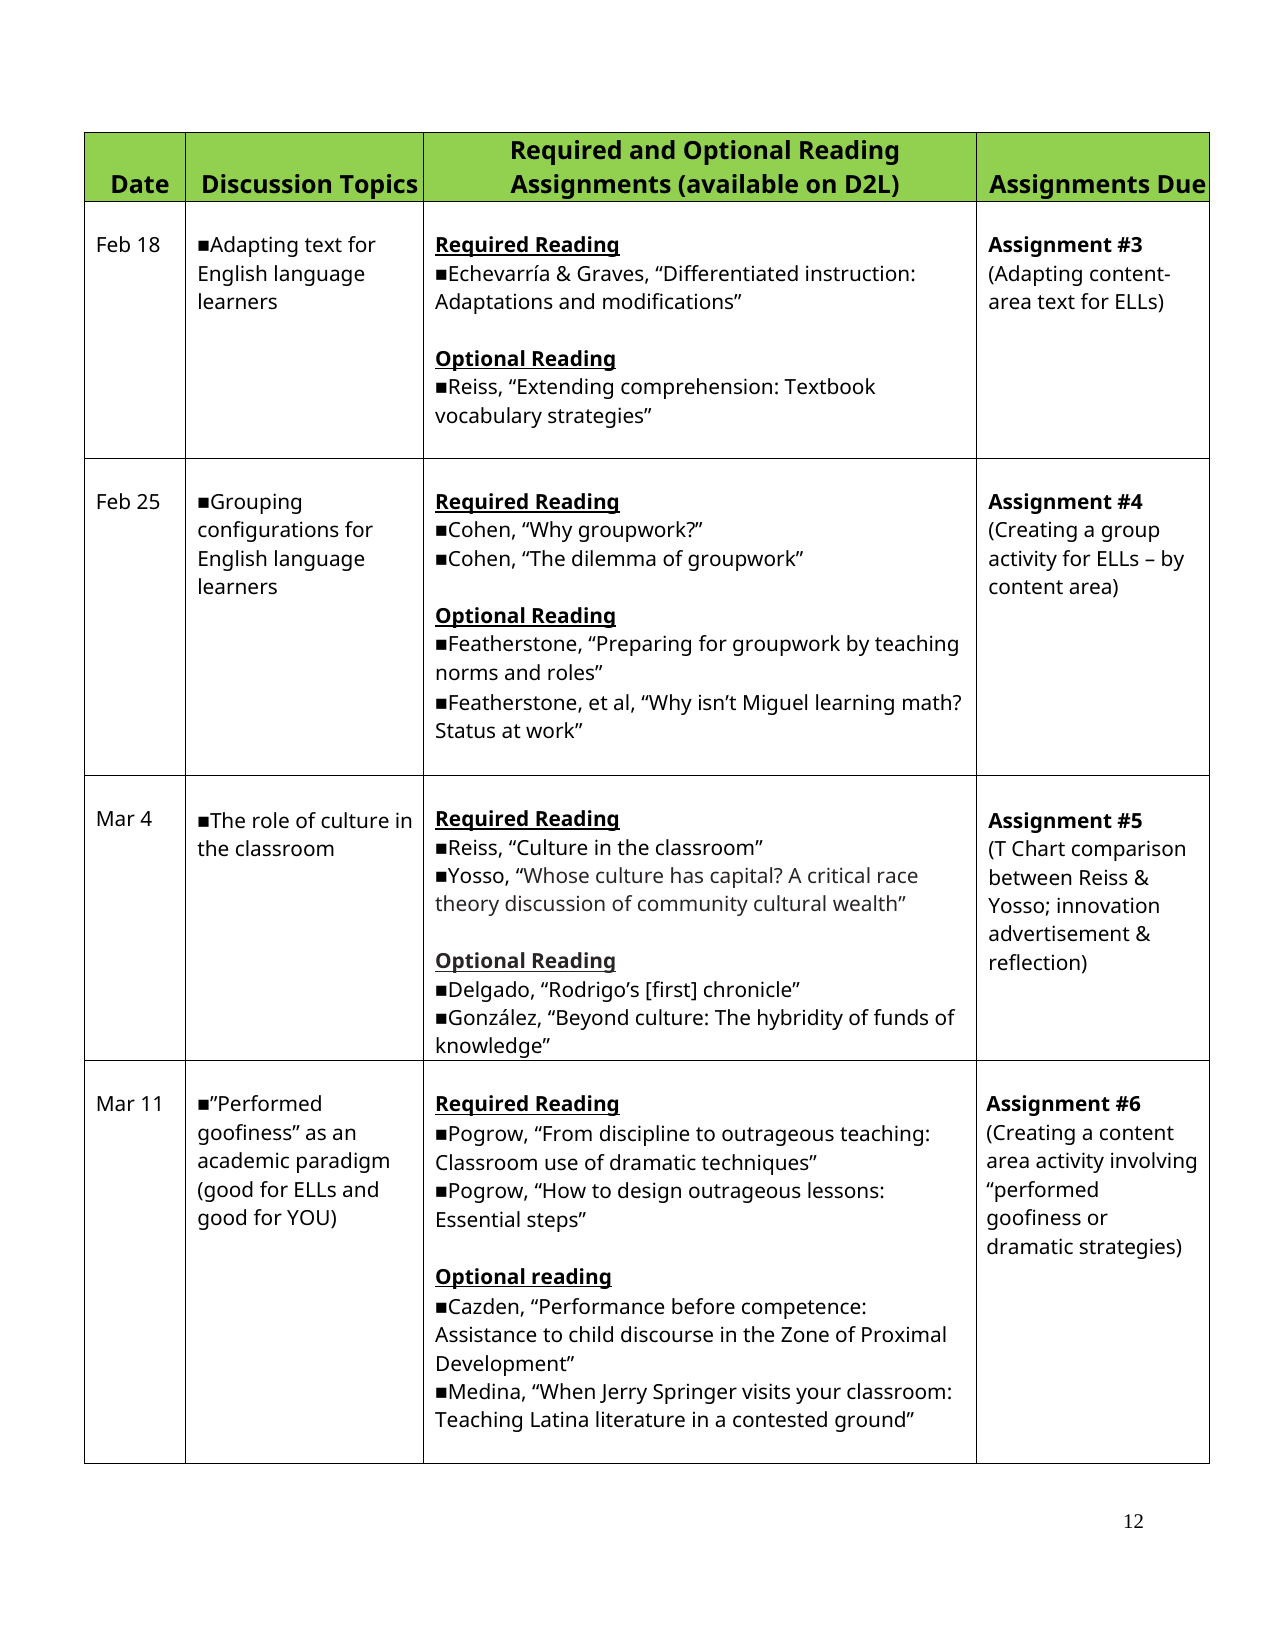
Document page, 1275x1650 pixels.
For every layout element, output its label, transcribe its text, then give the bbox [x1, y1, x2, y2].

table_cell Required Reading ■Echevarría & Graves, “Differentiated instruction: Adaptations and modifications” Optional Reading ■Reiss, “Extending comprehension: Textbook vocabulary strategies” [424, 202, 976, 458]
table_cell Required Reading ■Pogrow, “From discipline to outrageous teaching: Classroom use of dramatic techniques” ■Pogrow, “How to design outrageous lessons: Essential steps” Optional reading ■Cazden, “Performance before competence: Assistance to child discourse in the Zone of Proximal Development” ■Medina, “When Jerry Springer visits your classroom: Teaching Latina literature in a contested ground” [424, 1061, 976, 1462]
table_cell Mar 4 [85, 776, 185, 1060]
table_cell Required Reading ■Cohen, “Why groupwork?” ■Cohen, “The dilemma of groupwork” Optional Reading ■Featherstone, “Preparing for groupwork by teaching norms and roles” ■Featherstone, et al, “Why isn’t Miguel learning math? Status at work” [424, 459, 976, 775]
table_cell Assignment #6 (Creating a content area activity involving “performed goofiness or dramatic strategies) [977, 1061, 1209, 1462]
table_cell Required Reading ■Reiss, “Culture in the classroom” ■Yosso, “Whose culture has capital? A critical race theory discussion of community cultural wealth” Optional Reading ■Delgado, “Rodrigo’s [first] chronicle” ■González, “Beyond culture: The hybridity of funds of knowledge” [424, 776, 976, 1060]
table_cell Assignment #4 (Creating a group activity for ELLs – by content area) [977, 459, 1209, 775]
table_cell Feb 25 [85, 459, 185, 775]
table_cell Mar 11 [85, 1061, 185, 1462]
table_header Required and Optional Reading Assignments (available on D2L) [424, 133, 976, 201]
table_cell ■Adapting text for English language learners [186, 202, 423, 458]
table_header Assignments Due [977, 133, 1209, 201]
table_cell ■Grouping configurations for English language learners [186, 459, 423, 775]
table_cell ■”Performed goofiness” as an academic paradigm (good for ELLs and good for YOU) [186, 1061, 423, 1462]
table_cell Assignment #3 (Adapting content-area text for ELLs) [977, 202, 1209, 458]
table_cell Feb 18 [85, 202, 185, 458]
table_cell ■The role of culture in the classroom [186, 776, 423, 1060]
table_cell Assignment #5 (T Chart comparison between Reiss & Yosso; innovation advertisement & reflection) [977, 776, 1209, 1060]
table_header Date [85, 133, 185, 201]
table_header Discussion Topics [186, 133, 423, 201]
